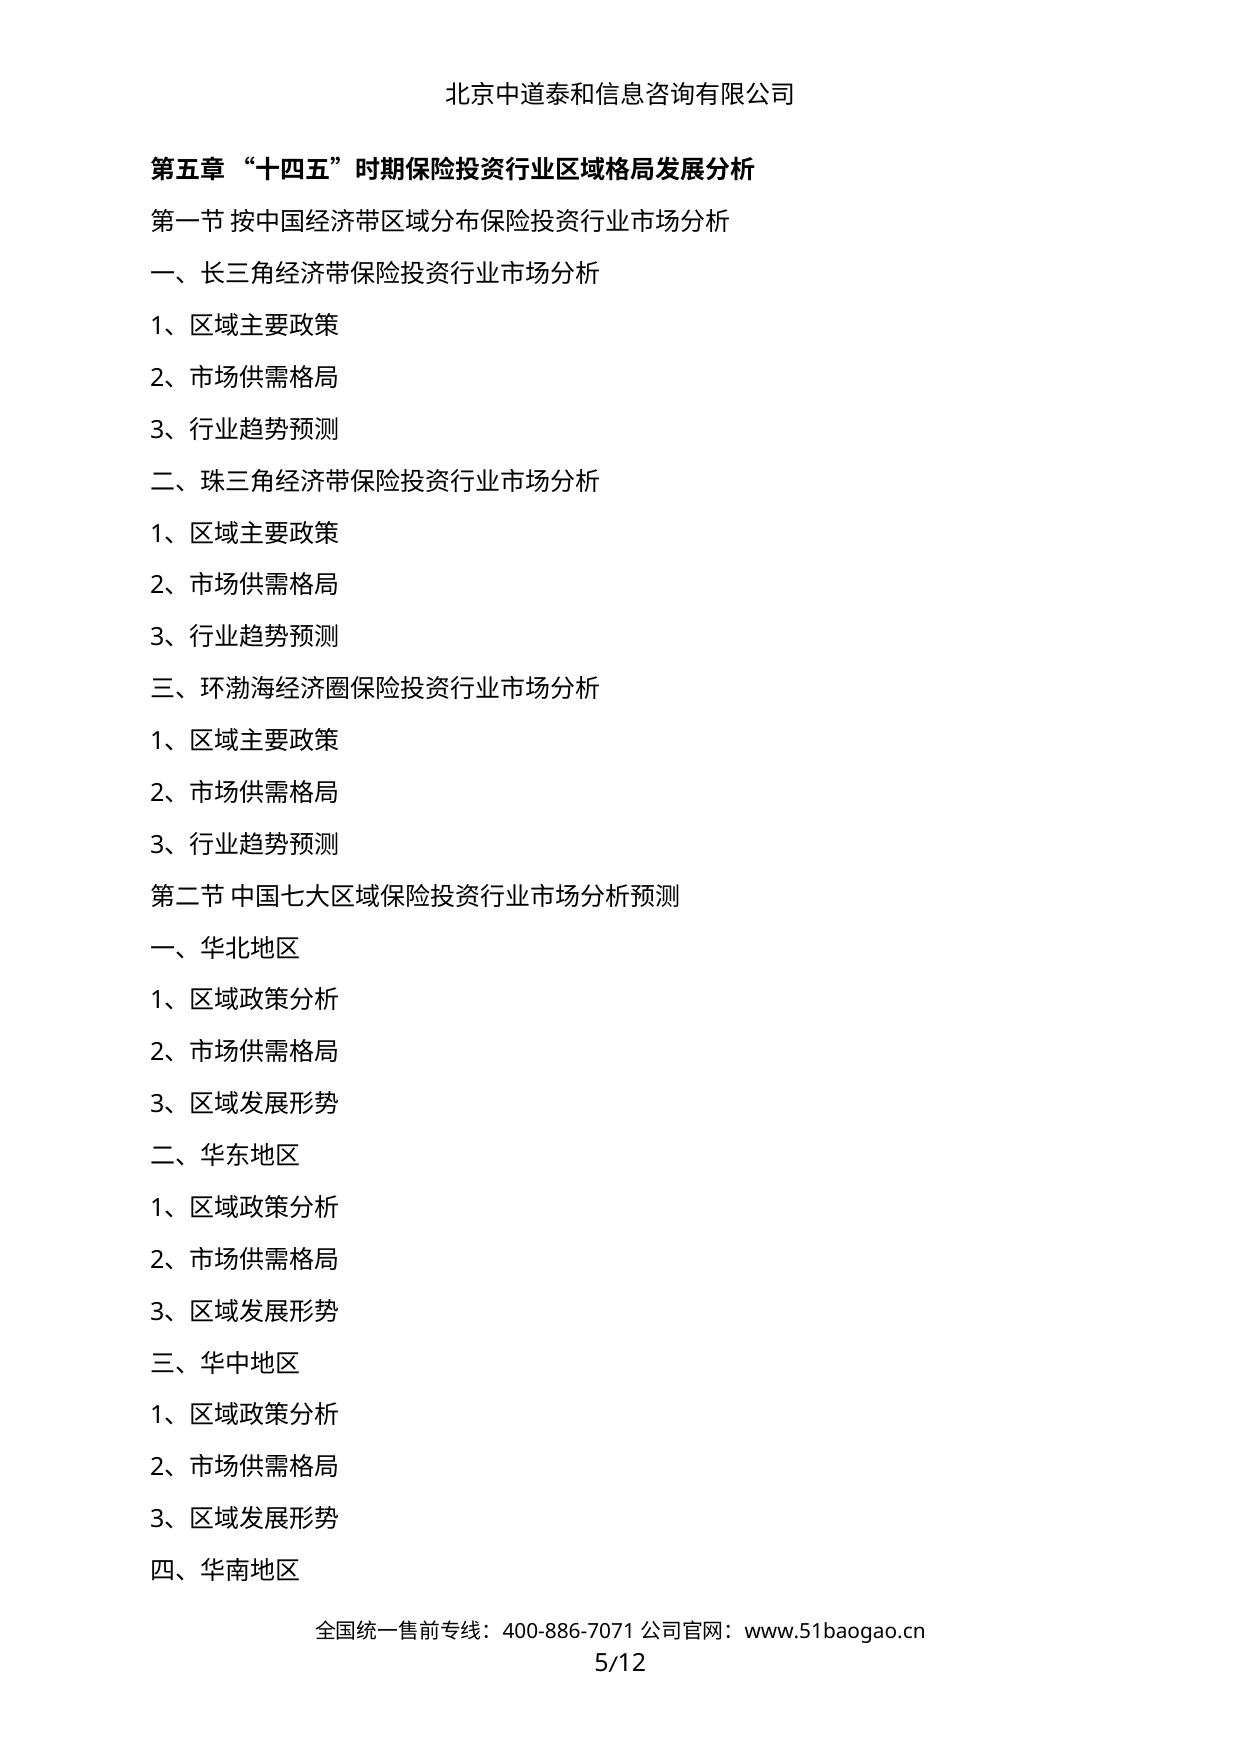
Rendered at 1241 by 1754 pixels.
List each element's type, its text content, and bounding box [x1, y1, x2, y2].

text 1、区域政策分析 [150, 1187, 1090, 1224]
text 三、环渤海经济圈保险投资行业市场分析 [150, 669, 1090, 705]
text 3、区域发展形势 [150, 1499, 1090, 1535]
text 2、市场供需格局 [150, 1447, 1090, 1483]
text 3、行业趋势预测 [150, 617, 1090, 653]
text 2、市场供需格局 [150, 1032, 1090, 1068]
text 第五章 “十四五”时期保险投资行业区域格局发展分析 [150, 150, 1090, 186]
text 3、区域发展形势 [150, 1084, 1090, 1120]
text 二、珠三角经济带保险投资行业市场分析 [150, 461, 1090, 497]
text 1、区域主要政策 [150, 721, 1090, 757]
text 第二节 中国七大区域保险投资行业市场分析预测 [150, 876, 1090, 912]
text 3、区域发展形势 [150, 1291, 1090, 1327]
text 1、区域政策分析 [150, 980, 1090, 1016]
text 2、市场供需格局 [150, 1239, 1090, 1276]
text 三、华中地区 [150, 1343, 1090, 1379]
text 二、华东地区 [150, 1136, 1090, 1172]
text 四、华南地区 [150, 1551, 1090, 1587]
text 1、区域主要政策 [150, 306, 1090, 342]
text 2、市场供需格局 [150, 357, 1090, 394]
text 2、市场供需格局 [150, 565, 1090, 601]
text 1、区域政策分析 [150, 1395, 1090, 1431]
text 一、长三角经济带保险投资行业市场分析 [150, 254, 1090, 290]
text 第一节 按中国经济带区域分布保险投资行业市场分析 [150, 202, 1090, 238]
text 3、行业趋势预测 [150, 409, 1090, 446]
text 2、市场供需格局 [150, 772, 1090, 809]
text 一、华北地区 [150, 928, 1090, 964]
text 1、区域主要政策 [150, 513, 1090, 549]
text 3、行业趋势预测 [150, 824, 1090, 861]
